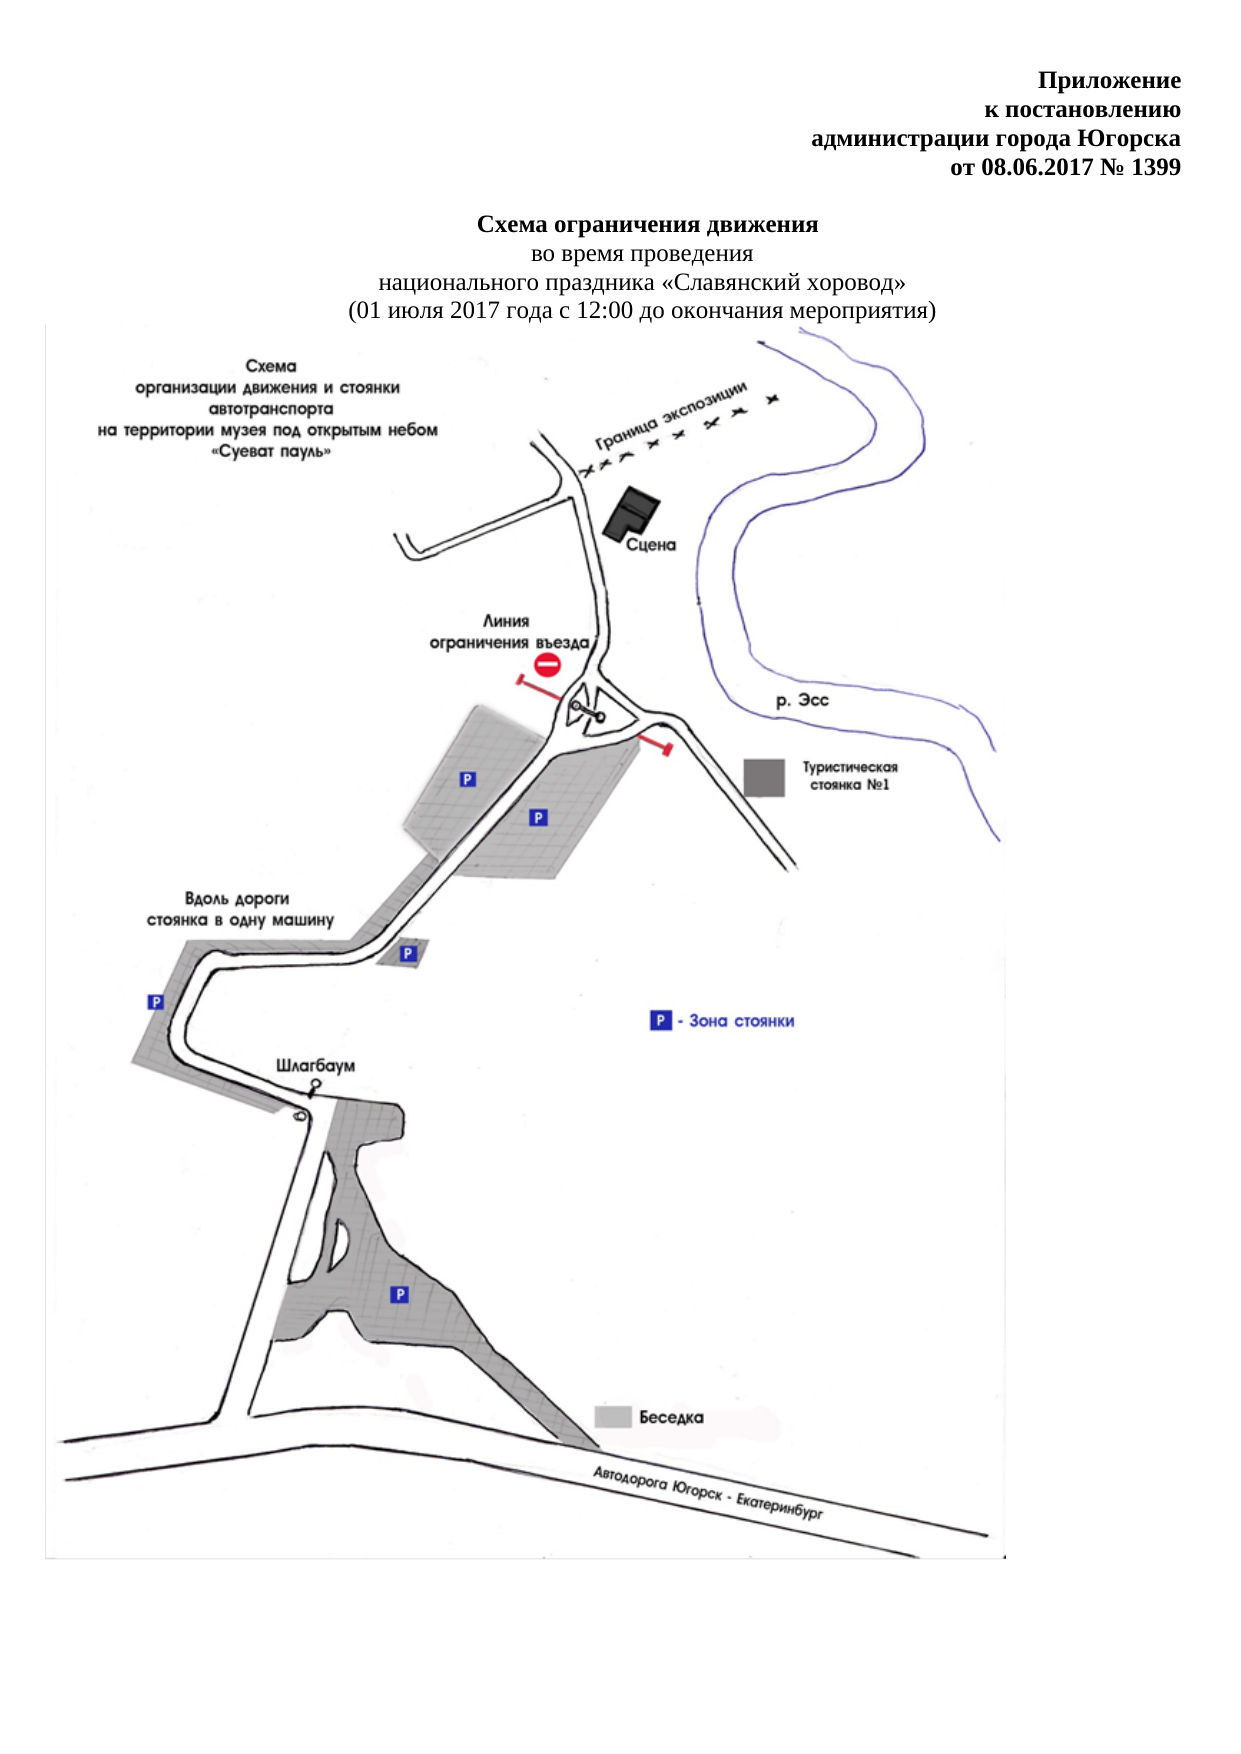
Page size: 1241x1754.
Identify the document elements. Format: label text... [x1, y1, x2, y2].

text во время проведения [44, 238, 1181, 267]
text Приложение [44, 65, 1181, 94]
text от 08.06.2017 № 1399 [44, 152, 1181, 180]
text (01 июля 2017 года с 12:00 до окончания мероприятия) [44, 295, 1181, 324]
text Схема ограничения движения [44, 209, 1181, 238]
picture [44, 324, 1006, 1562]
text к постановлению [44, 94, 1181, 123]
text национального праздника «Славянский хоровод» [44, 267, 1181, 295]
text администрации города Югорска [44, 123, 1181, 152]
